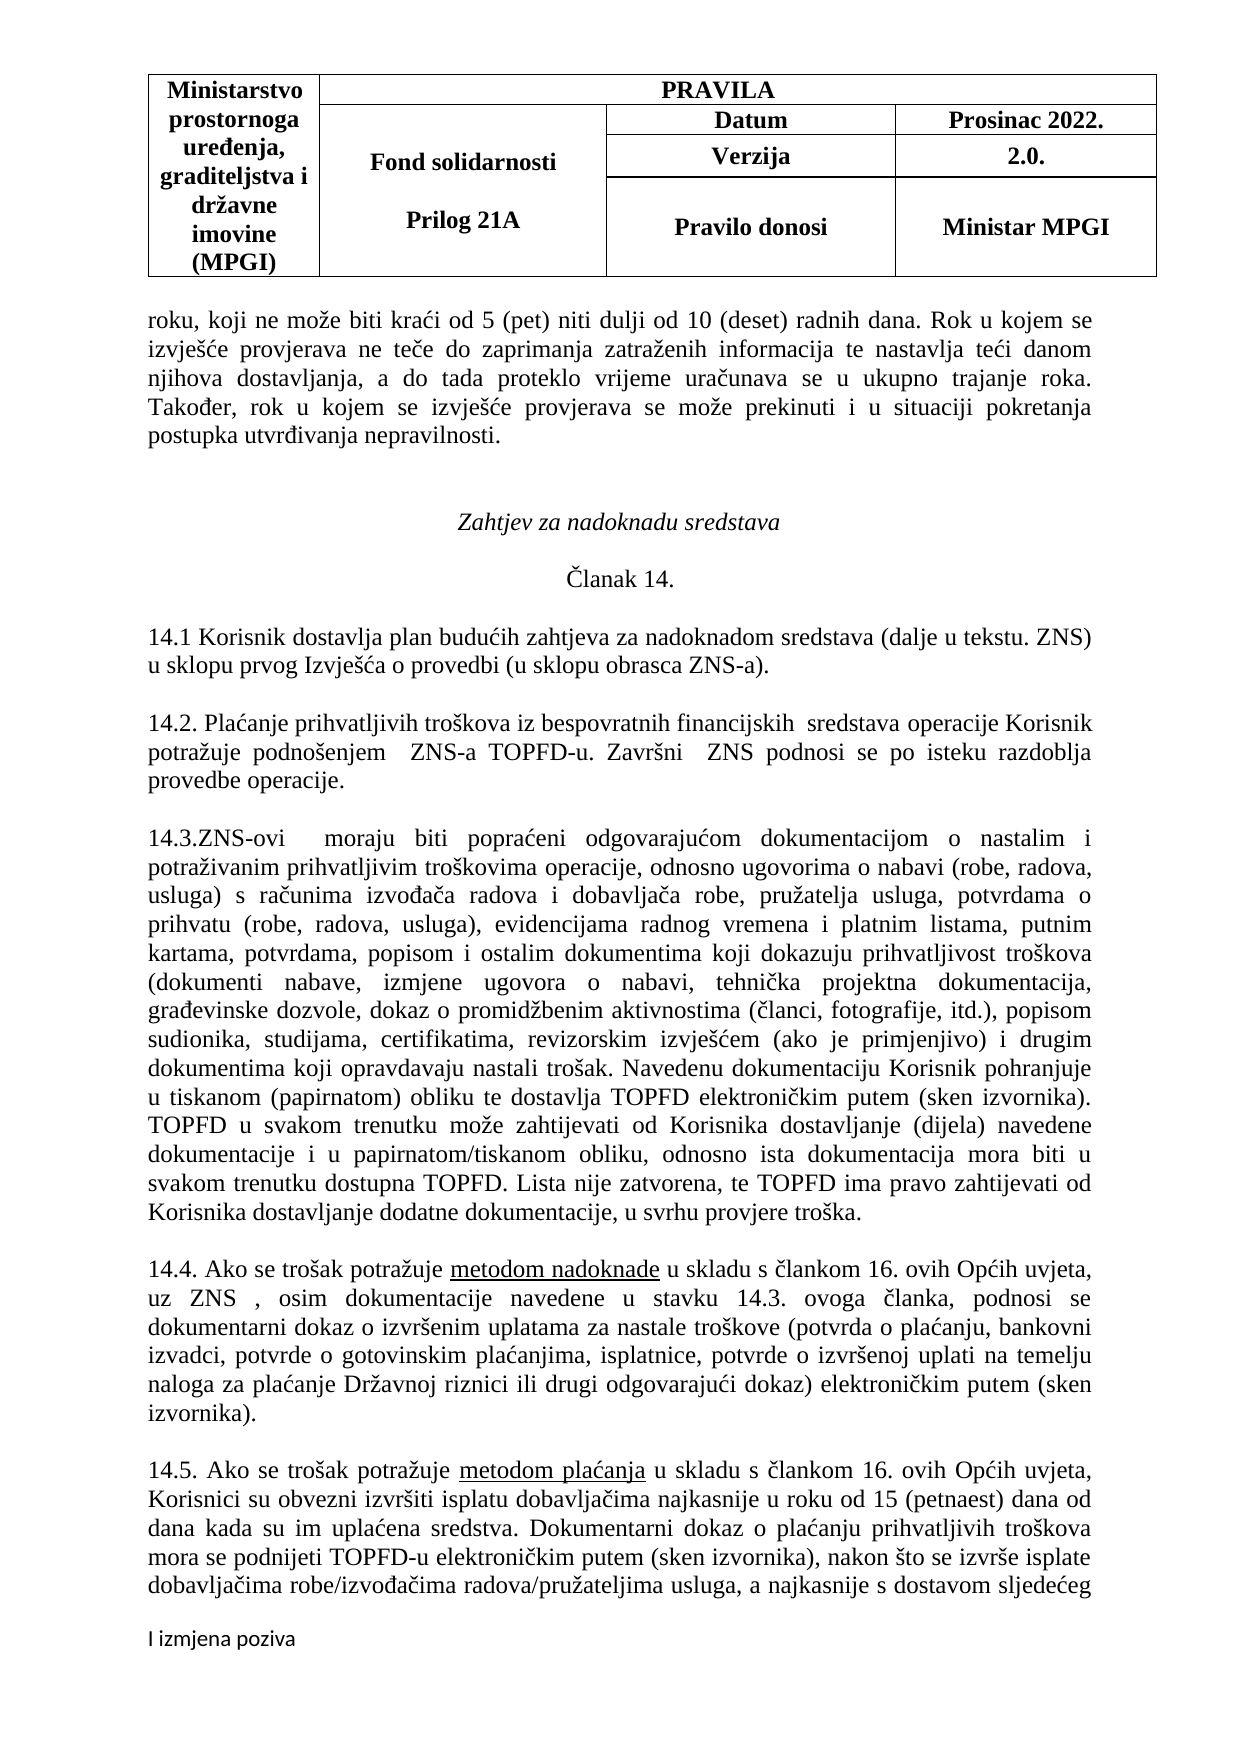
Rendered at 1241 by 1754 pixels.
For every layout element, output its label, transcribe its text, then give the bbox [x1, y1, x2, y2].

text Članak 14. [148, 564, 1092, 593]
text 14.3.ZNS-ovi moraju biti popraćeni odgovarajućom dokumentacijom o nastalim i potraživanim prihvatljivim troškovima operacije, odnosno ugovorima o nabavi (robe, radova, usluga) s računima izvođača radova i dobavljača robe, pružatelja usluga, potvrdama o prihvatu (robe, radova, usluga), evidencijama radnog vremena i platnim listama, putnim kartama, potvrdama, popisom i ostalim dokumentima koji dokazuju prihvatljivost troškova (dokumenti nabave, izmjene ugovora o nabavi, tehnička projektna dokumentacija, građevinske dozvole, dokaz o promidžbenim aktivnostima (članci, fotografije, itd.), popisom sudionika, studijama, certifikatima, revizorskim izvješćem (ako je primjenjivo) i drugim dokumentima koji opravdavaju nastali trošak. Navedenu dokumentaciju Korisnik pohranjuje u tiskanom (papirnatom) obliku te dostavlja TOPFD elektroničkim putem (sken izvornika). TOPFD u svakom trenutku može zahtijevati od Korisnika dostavljanje (dijela) navedene dokumentacije i u papirnatom/tiskanom obliku, odnosno ista dokumentacija mora biti u svakom trenutku dostupna TOPFD. Lista nije zatvorena, te TOPFD ima pravo zahtijevati od Korisnika dostavljanje dodatne dokumentacije, u svrhu provjere troška. [148, 823, 1092, 1226]
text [148, 1456, 1092, 1599]
subtitle Zahtjev za nadoknadu sredstava [148, 507, 1092, 536]
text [148, 305, 1092, 449]
text 14.2. Plaćanje prihvatljivih troškova iz bespovratnih financijskih sredstava operacije Korisnik potražuje podnošenjem ZNS-a TOPFD-u. Završni ZNS podnosi se po isteku razdoblja provedbe operacije. [148, 708, 1092, 794]
text 14.4. Ako se trošak potražuje metodom nadoknade u skladu s člankom 16. ovih Općih uvjeta, uz ZNS , osim dokumentacije navedene u stavku 14.3. ovoga članka, podnosi se dokumentarni dokaz o izvršenim uplatama za nastale troškove (potvrda o plaćanju, bankovni izvadci, potvrde o gotovinskim plaćanjima, isplatnice, potvrde o izvršenoj uplati na temelju naloga za plaćanje Državnoj riznici ili drugi odgovarajući dokaz) elektroničkim putem (sken izvornika). [148, 1254, 1092, 1427]
text 14.1 Korisnik dostavlja plan budućih zahtjeva za nadoknadom sredstava (dalje u tekstu. ZNS) u sklopu prvog Izvješća o provedbi (u sklopu obrasca ZNS-a). [148, 622, 1092, 679]
